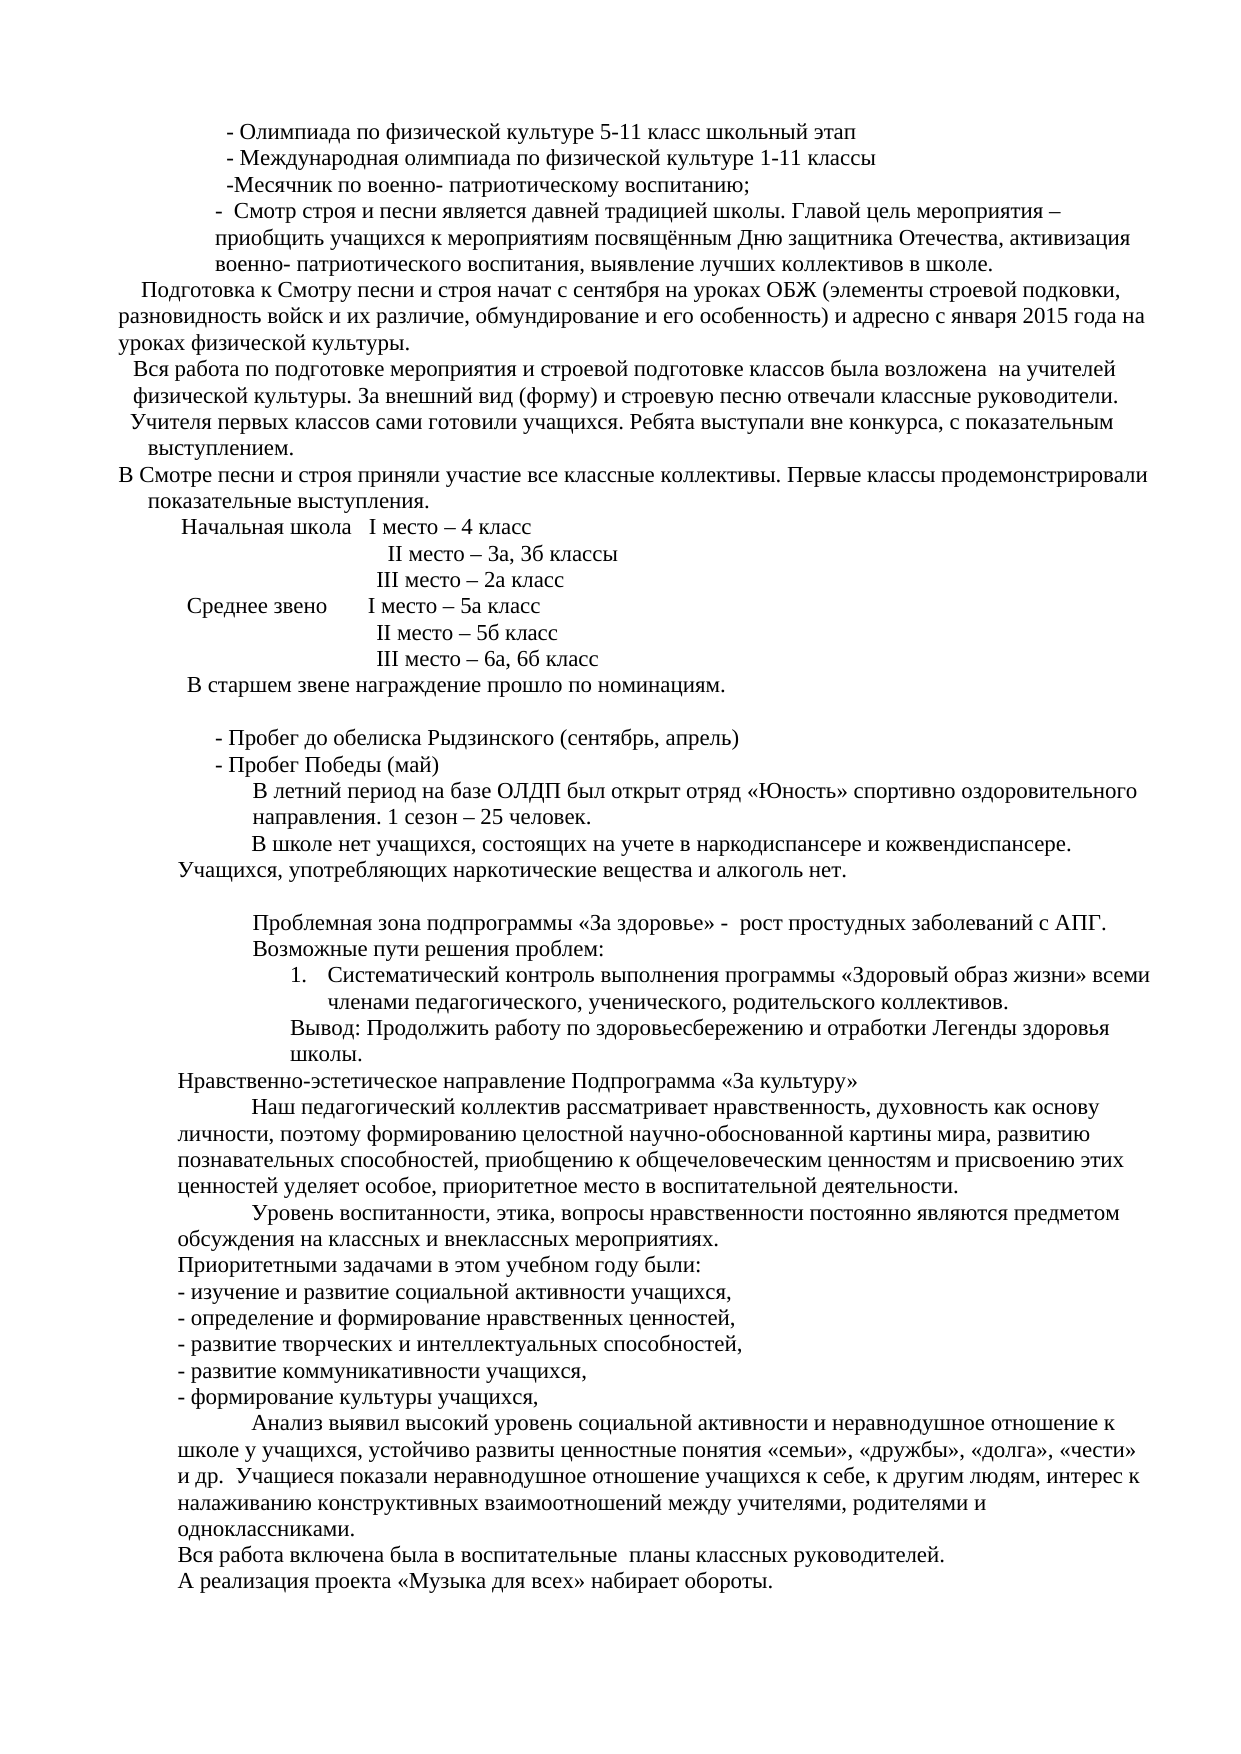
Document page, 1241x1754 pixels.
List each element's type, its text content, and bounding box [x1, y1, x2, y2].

text Уровень воспитанности, этика, вопросы нравственности постоянно являются предметом обсуждения на классных и внеклассных мероприятиях. [177, 1199, 1152, 1251]
text - Пробег до обелиска Рыдзинского (сентябрь, апрель) [215, 724, 1152, 751]
text -Месячник по военно- патриотическому воспитанию; [215, 171, 1152, 197]
text II место – 5б класс [118, 619, 1152, 645]
text Среднее звено I место – 5а класс [118, 592, 1152, 619]
text - Олимпиада по физической культуре 5-11 класс школьный этап [215, 118, 1152, 144]
text Учащихся, употребляющих наркотические вещества и алкоголь нет. [177, 856, 1152, 882]
list Систематический контроль выполнения программы «Здоровый образ жизни» всеми членами педагогического, ученического, родительского коллективов. [290, 961, 1152, 1014]
text Подготовка к Смотру песни и строя начат с сентября на уроках ОБЖ (элементы строевой подковки, разновидность войск и их различие, обмундирование и его особенность) и адресно с января 2015 года на уроках физической культуры. [118, 276, 1152, 355]
text Возможные пути решения проблем: [177, 935, 1152, 961]
text Учителя первых классов сами готовили учащихся. Ребята выступали вне конкурса, с показательным выступлением. [118, 408, 1152, 461]
text Наш педагогический коллектив рассматривает нравственность, духовность как основу личности, поэтому формированию целостной научно-обоснованной картины мира, развитию познавательных способностей, приобщению к общечеловеческим ценностям и присвоению этих ценностей уделяет особое, приоритетное место в воспитательной деятельности. [177, 1093, 1152, 1199]
text - Пробег Победы (май) [215, 751, 1152, 777]
text Вся работа включена была в воспитательные планы классных руководителей. [177, 1541, 1152, 1568]
text - Смотр строя и песни является давней традицией школы. Главой цель мероприятия – приобщить учащихся к мероприятиям посвящённым Дню защитника Отечества, активизация военно- патриотического воспитания, выявление лучших коллективов в школе. [215, 197, 1152, 276]
text II место – 3а, 3б классы [118, 540, 1152, 566]
text Нравственно-эстетическое направление Подпрограмма «За культуру» [177, 1067, 1152, 1093]
text Проблемная зона подпрограммы «За здоровье» - рост простудных заболеваний с АПГ. [177, 909, 1152, 935]
text В школе нет учащихся, состоящих на учете в наркодиспансере и кожвендиспансере. [177, 830, 1152, 856]
text - Международная олимпиада по физической культуре 1-11 классы [215, 144, 1152, 171]
text В летний период на базе ОЛДП был открыт отряд «Юность» спортивно оздоровительного направления. 1 сезон – 25 человек. [252, 777, 1152, 830]
text Приоритетными задачами в этом учебном году были: - изучение и развитие социальной активности учащихся, - определение и формирование нравственных ценностей, - развитие творческих и интеллектуальных способностей, - развитие коммуникативности учащихся, - формирование культуры учащихся, Анализ выявил высокий уровень социальной активности и неравнодушное отношение к школе у учащихся, устойчиво развиты ценностные понятия «семьи», «дружбы», «долга», «чести» и др. Учащиеся показали неравнодушное отношение учащихся к себе, к другим людям, интерес к налаживанию конструктивных взаимоотношений между учителями, родителями и одноклассниками. [177, 1251, 1152, 1541]
text В Смотре песни и строя приняли участие все классные коллективы. Первые классы продемонстрировали показательные выступления. [118, 461, 1152, 513]
text Вся работа по подготовке мероприятия и строевой подготовке классов была возложена на учителей физической культуры. За внешний вид (форму) и строевую песню отвечали классные руководители. [133, 355, 1152, 408]
text III место – 2а класс [118, 566, 1152, 592]
text III место – 6а, 6б класс [118, 645, 1152, 672]
text Вывод: Продолжить работу по здоровьесбережению и отработки Легенды здоровья школы. [290, 1014, 1152, 1067]
text А реализация проекта «Музыка для всех» набирает обороты. [177, 1568, 1152, 1594]
text В старшем звене награждение прошло по номинациям. [118, 672, 1152, 698]
text Начальная школа I место – 4 класс [118, 513, 1152, 540]
